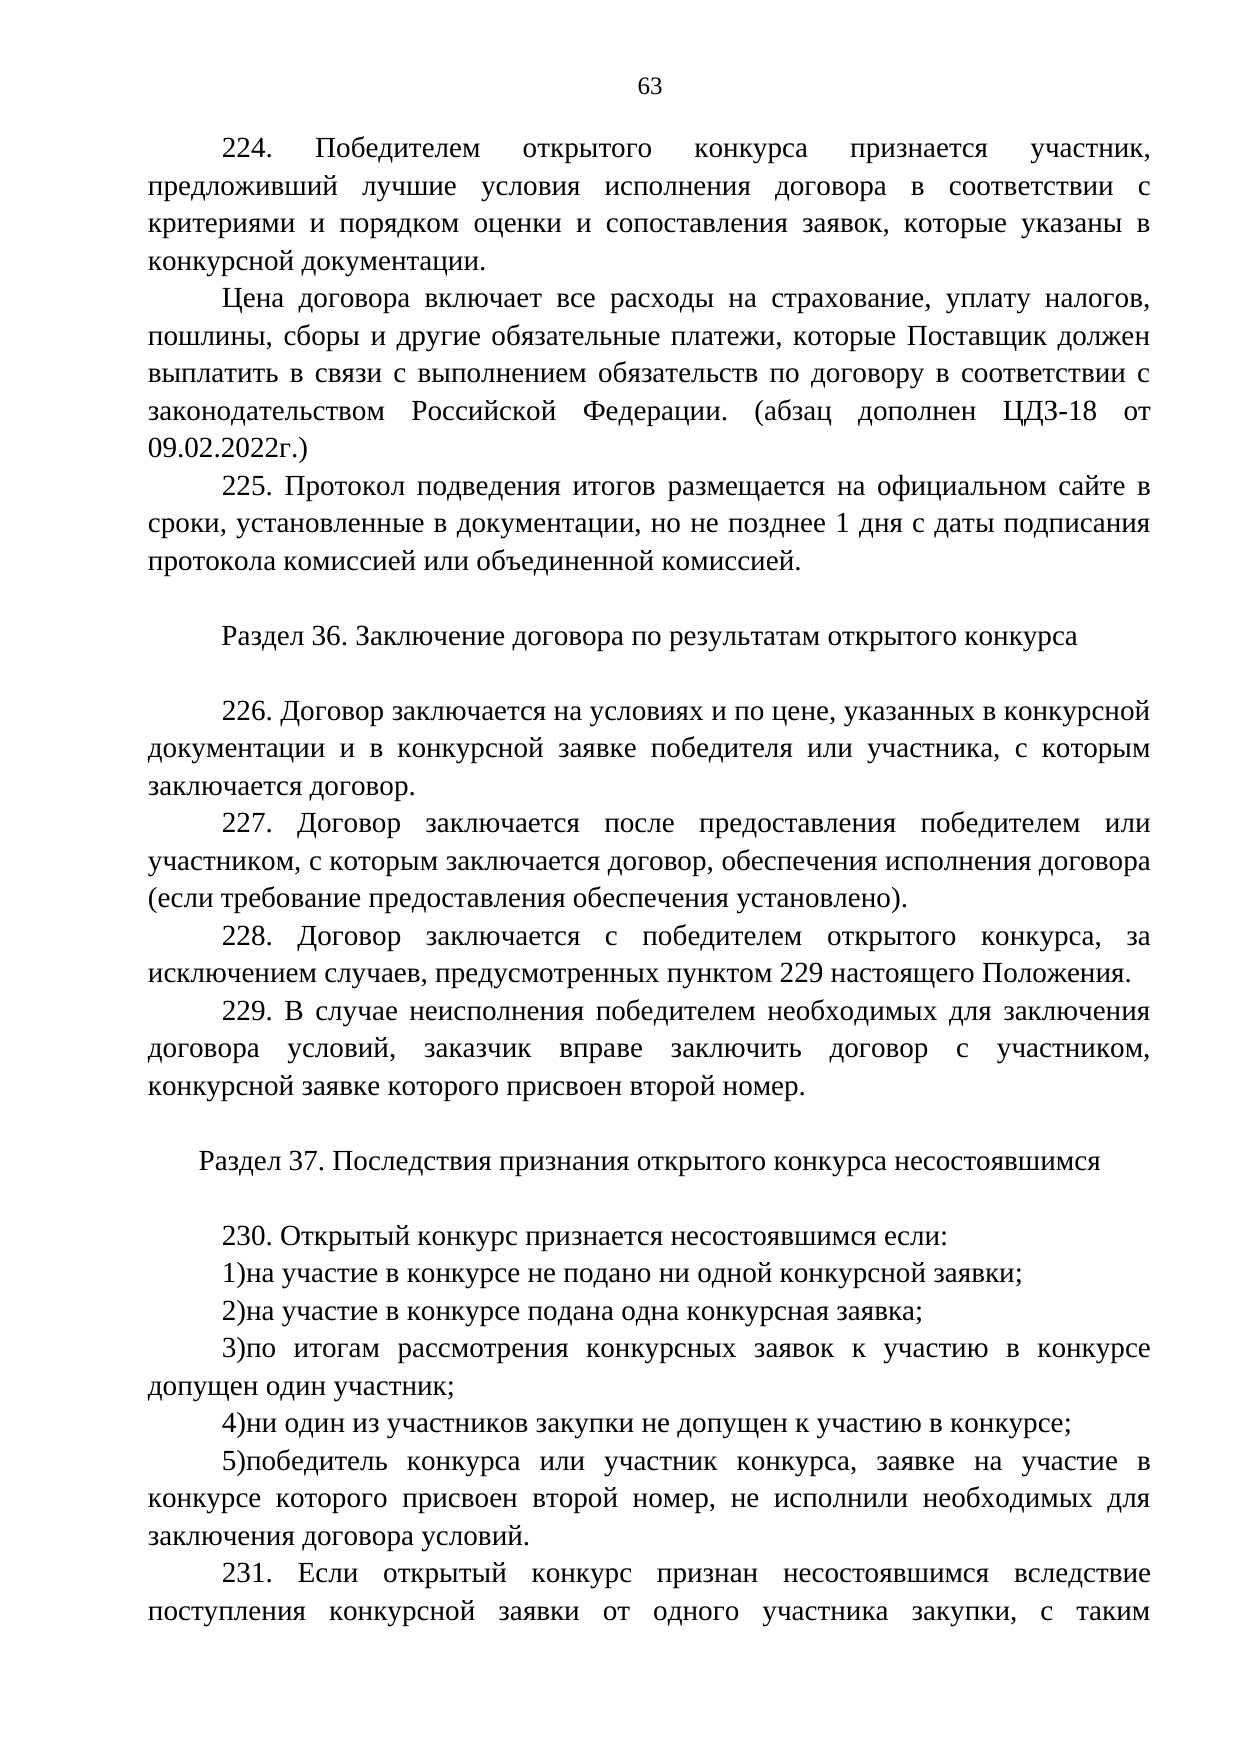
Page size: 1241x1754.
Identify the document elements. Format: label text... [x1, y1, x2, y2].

text 227. Договор заключается после предоставления победителем или участником, с которым заключается договор, обеспечения исполнения договора (если требование предоставления обеспечения установлено). [148, 803, 1152, 915]
text 226. Договор заключается на условиях и по цене, указанных в конкурсной документации и в конкурсной заявке победителя или участника, с которым заключается договор. [148, 690, 1152, 803]
text 5)победитель конкурса или участник конкурса, заявке на участие в конкурсе которого присвоен второй номер, не исполнили необходимых для заключения договора условий. [148, 1440, 1152, 1553]
text Цена договора включает все расходы на страхование, уплату налогов, пошлины, сборы и другие обязательные платежи, которые Поставщик должен выплатить в связи с выполнением обязательств по договору в соответствии с законодательством Российской Федерации. (абзац дополнен ЦДЗ-18 от 09.02.2022г.) [148, 278, 1152, 465]
text 229. В случае неисполнения победителем необходимых для заключения договора условий, заказчик вправе заключить договор с участником, конкурсной заявке которого присвоен второй номер. [148, 990, 1152, 1103]
text Раздел 37. Последствия признания открытого конкурса несостоявшимся [148, 1140, 1152, 1178]
text 228. Договор заключается с победителем открытого конкурса, за исключением случаев, предусмотренных пунктом 229 настоящего Положения. [148, 915, 1152, 990]
text 224. Победителем открытого конкурса признается участник, предложивший лучшие условия исполнения договора в соответствии с критериями и порядком оценки и сопоставления заявок, которые указаны в конкурсной документации. [148, 128, 1152, 278]
text 225. Протокол подведения итогов размещается на официальном сайте в сроки, установленные в документации, но не позднее 1 дня с даты подписания протокола комиссией или объединенной комиссией. [148, 465, 1152, 578]
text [148, 1553, 1152, 1628]
text Раздел 36. Заключение договора по результатам открытого конкурса [148, 615, 1152, 653]
text 1)на участие в конкурсе не подано ни одной конкурсной заявки; [148, 1253, 1152, 1290]
text 2)на участие в конкурсе подана одна конкурсная заявка; [148, 1290, 1152, 1328]
text 230. Открытый конкурс признается несостоявшимся если: [148, 1215, 1152, 1253]
text 4)ни один из участников закупки не допущен к участию в конкурсе; [148, 1403, 1152, 1440]
text 3)по итогам рассмотрения конкурсных заявок к участию в конкурсе допущен один участник; [148, 1328, 1152, 1403]
